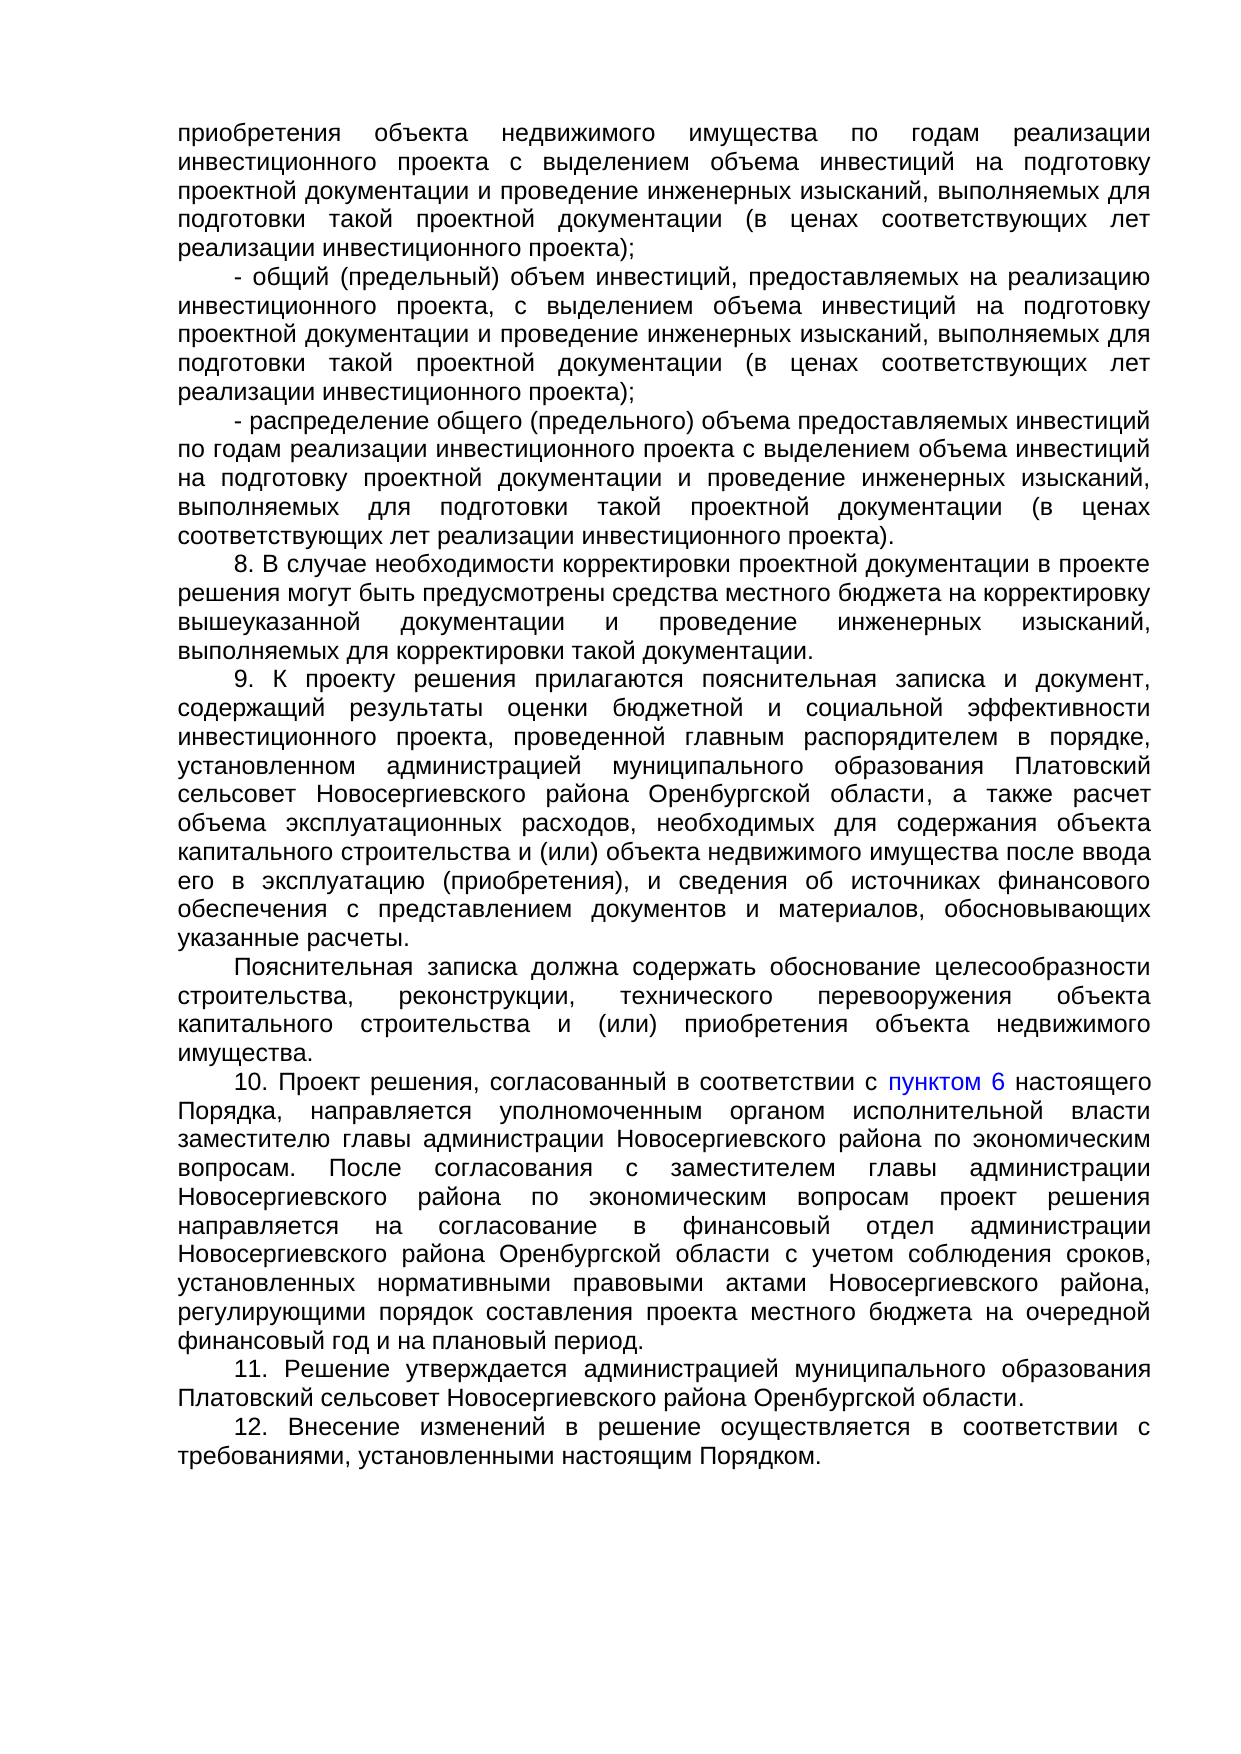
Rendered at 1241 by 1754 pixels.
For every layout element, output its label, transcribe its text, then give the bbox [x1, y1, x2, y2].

text - общий (предельный) объем инвестиций, предоставляемых на реализацию инвестиционного проекта, с выделением объема инвестиций на подготовку проектной документации и проведение инженерных изысканий, выполняемых для подготовки такой проектной документации (в ценах соответствующих лет реализации инвестиционного проекта); [177, 262, 1152, 406]
text 10. Проект решения, согласованный в соответствии с пунктом 6 настоящего Порядка, направляется уполномоченным органом исполнительной власти заместителю главы администрации Новосергиевского района по экономическим вопросам. После согласования с заместителем главы администрации Новосергиевского района по экономическим вопросам проект решения направляется на согласование в финансовый отдел администрации Новосергиевского района Оренбургской области с учетом соблюдения сроков, установленных нормативными правовыми актами Новосергиевского района, регулирующими порядок составления проекта местного бюджета на очередной финансовый год и на плановый период. [177, 1067, 1152, 1354]
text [177, 118, 1152, 262]
text Пояснительная записка должна содержать обоснование целесообразности строительства, реконструкции, технического перевооружения объекта капитального строительства и (или) приобретения объекта недвижимого имущества. [177, 952, 1152, 1067]
text - распределение общего (предельного) объема предоставляемых инвестиций по годам реализации инвестиционного проекта с выделением объема инвестиций на подготовку проектной документации и проведение инженерных изысканий, выполняемых для подготовки такой проектной документации (в ценах соответствующих лет реализации инвестиционного проекта). [177, 406, 1152, 549]
text 12. Внесение изменений в решение осуществляется в соответствии с требованиями, установленными настоящим Порядком. [177, 1412, 1152, 1469]
text 8. В случае необходимости корректировки проектной документации в проекте решения могут быть предусмотрены средства местного бюджета на корректировку вышеуказанной документации и проведение инженерных изысканий, выполняемых для корректировки такой документации. [177, 549, 1152, 664]
text 9. К проекту решения прилагаются пояснительная записка и документ, содержащий результаты оценки бюджетной и социальной эффективности инвестиционного проекта, проведенной главным распорядителем в порядке, установленном администрацией муниципального образования Платовский сельсовет Новосергиевского района Оренбургской области, а также расчет объема эксплуатационных расходов, необходимых для содержания объекта капитального строительства и (или) объекта недвижимого имущества после ввода его в эксплуатацию (приобретения), и сведения об источниках финансового обеспечения с представлением документов и материалов, обосновывающих указанные расчеты. [177, 664, 1152, 952]
text 11. Решение утверждается администрацией муниципального образования Платовский сельсовет Новосергиевского района Оренбургской области. [177, 1354, 1152, 1412]
